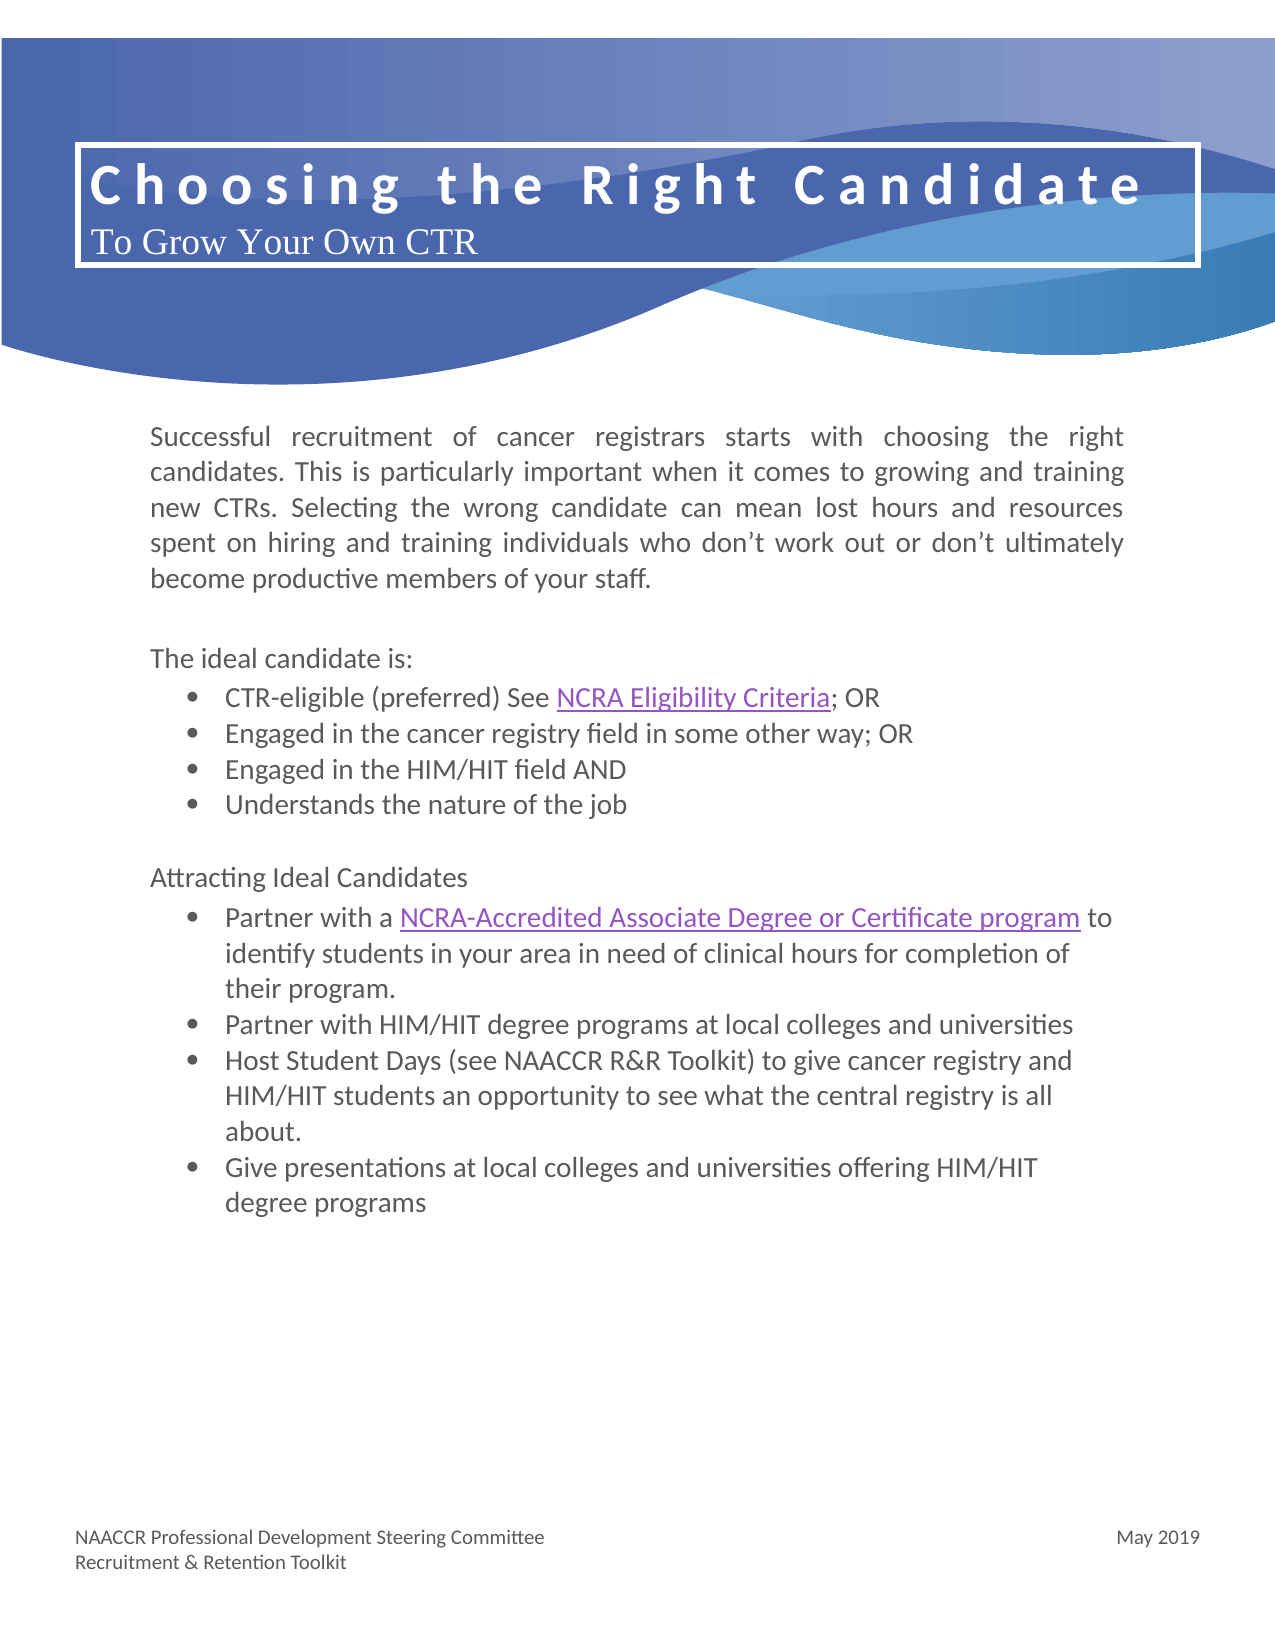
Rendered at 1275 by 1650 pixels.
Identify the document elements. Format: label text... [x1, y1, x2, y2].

list Partner with HIM/HIT degree programs at local colleges and universities [187, 1006, 1125, 1042]
list Partner with a NCRA-Accredited Associate Degree or Certificate program to identify students in your area in need of clinical hours for completion of their program. [187, 899, 1125, 1006]
text The ideal candidate is: [150, 640, 1125, 675]
list Host Student Days (see NAACCR R&R Toolkit) to give cancer registry and HIM/HIT students an opportunity to see what the central registry is all about. [187, 1042, 1125, 1149]
list CTR-eligible (preferred) See NCRA Eligibility Criteria; OR [187, 679, 1125, 715]
text Successful recruitment of cancer registrars starts with choosing the right candidates. This is particularly important when it comes to growing and training new CTRs. Selecting the wrong candidate can mean lost hours and resources spent on hiring and training individuals who don’t work out or don’t ultimately become productive members of your staff. [150, 418, 1125, 596]
list Give presentations at local colleges and universities offering HIM/HIT degree programs [187, 1149, 1125, 1220]
list Engaged in the HIM/HIT field AND [187, 751, 1125, 786]
text Attracting Ideal Candidates [150, 859, 1125, 895]
list Understands the nature of the job [187, 786, 1125, 822]
table_header [75, 110, 1200, 140]
list Engaged in the cancer registry field in some other way; OR [187, 715, 1125, 751]
